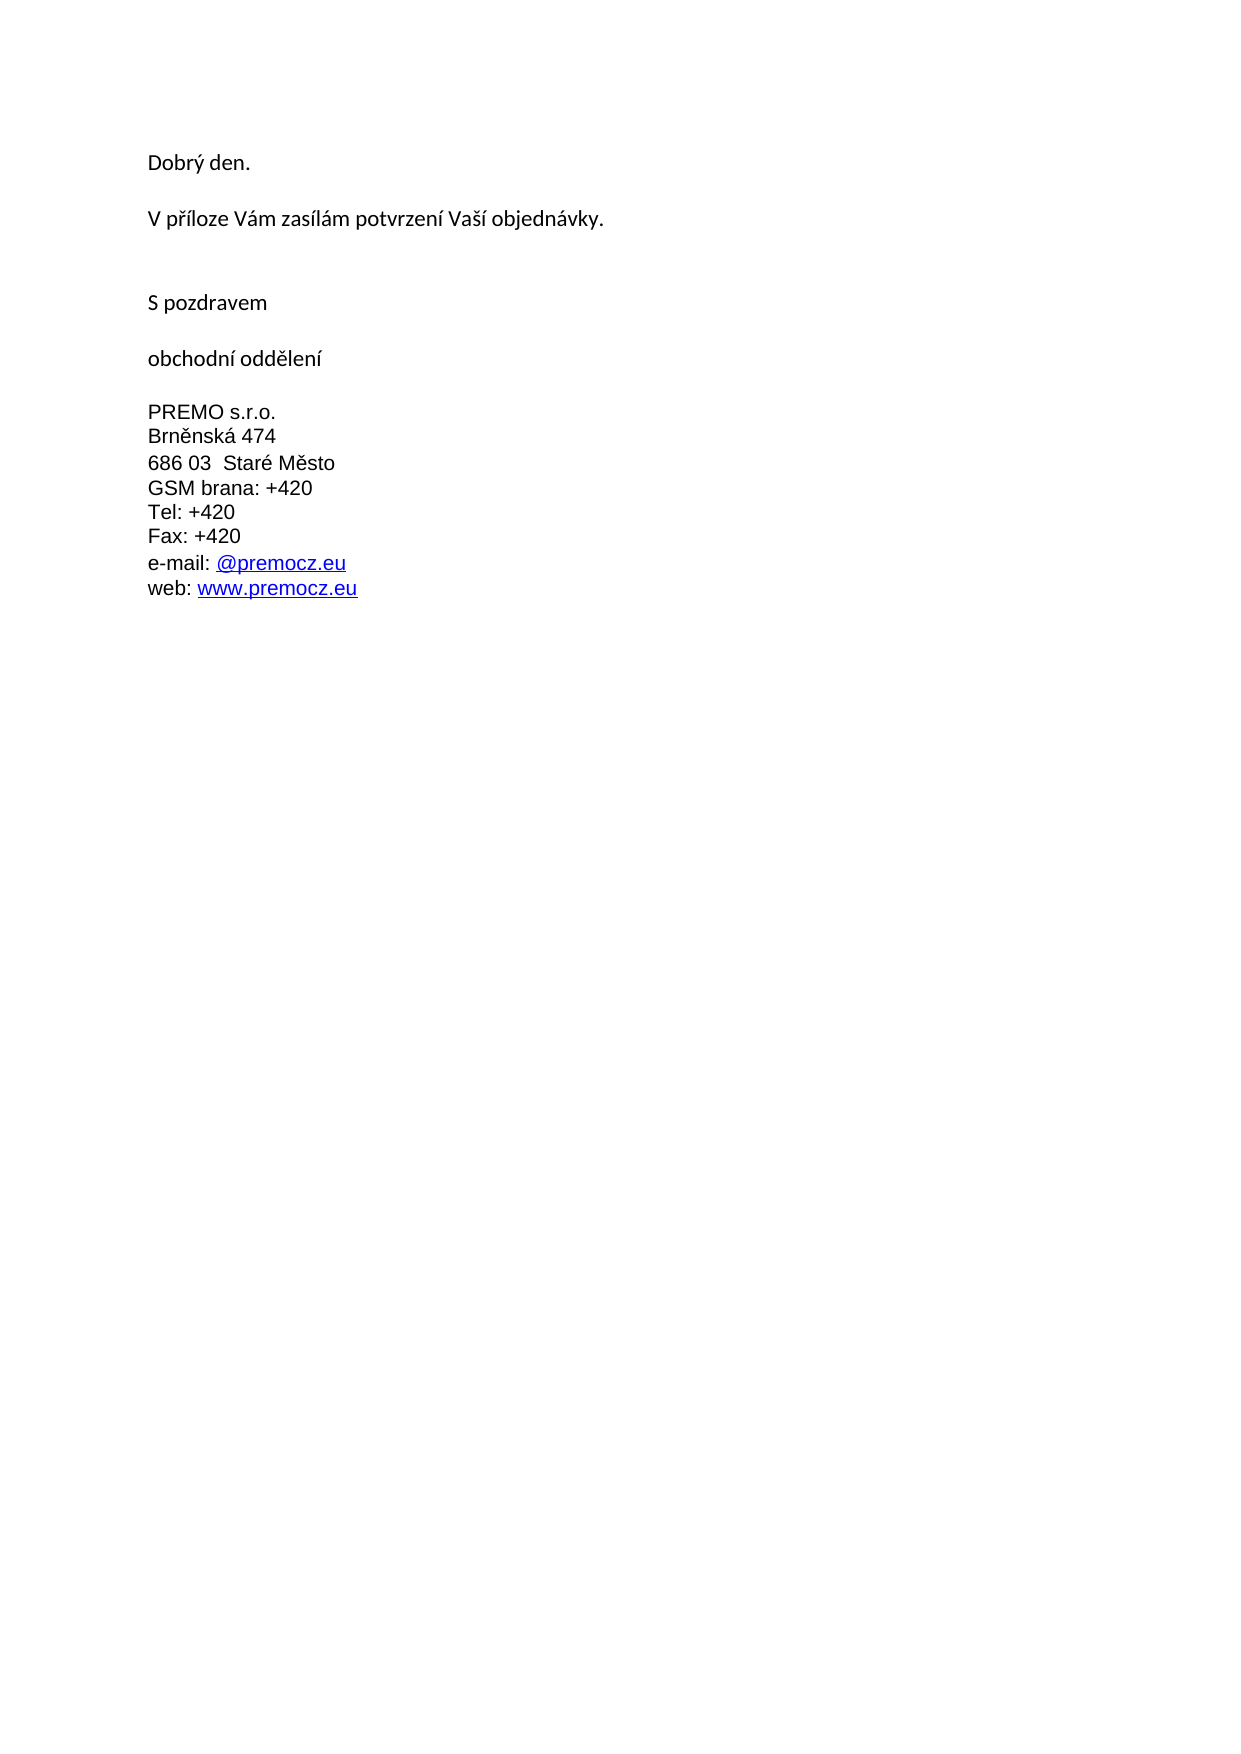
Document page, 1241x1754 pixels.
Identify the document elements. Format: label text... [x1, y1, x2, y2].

text PREMO s.r.o. Brněnská 474 686 03 Staré Město [148, 400, 1093, 476]
text V příloze Vám zasílám potvrzení Vaší objednávky. [148, 204, 1093, 232]
text GSM brana: +420 Tel: +420 Fax: +420 e-mail: @premocz.eu web: www.premocz.eu [148, 476, 1093, 599]
text Dobrý den. [148, 148, 1093, 176]
text obchodní oddělení [148, 344, 1093, 372]
text S pozdravem [148, 288, 1093, 316]
